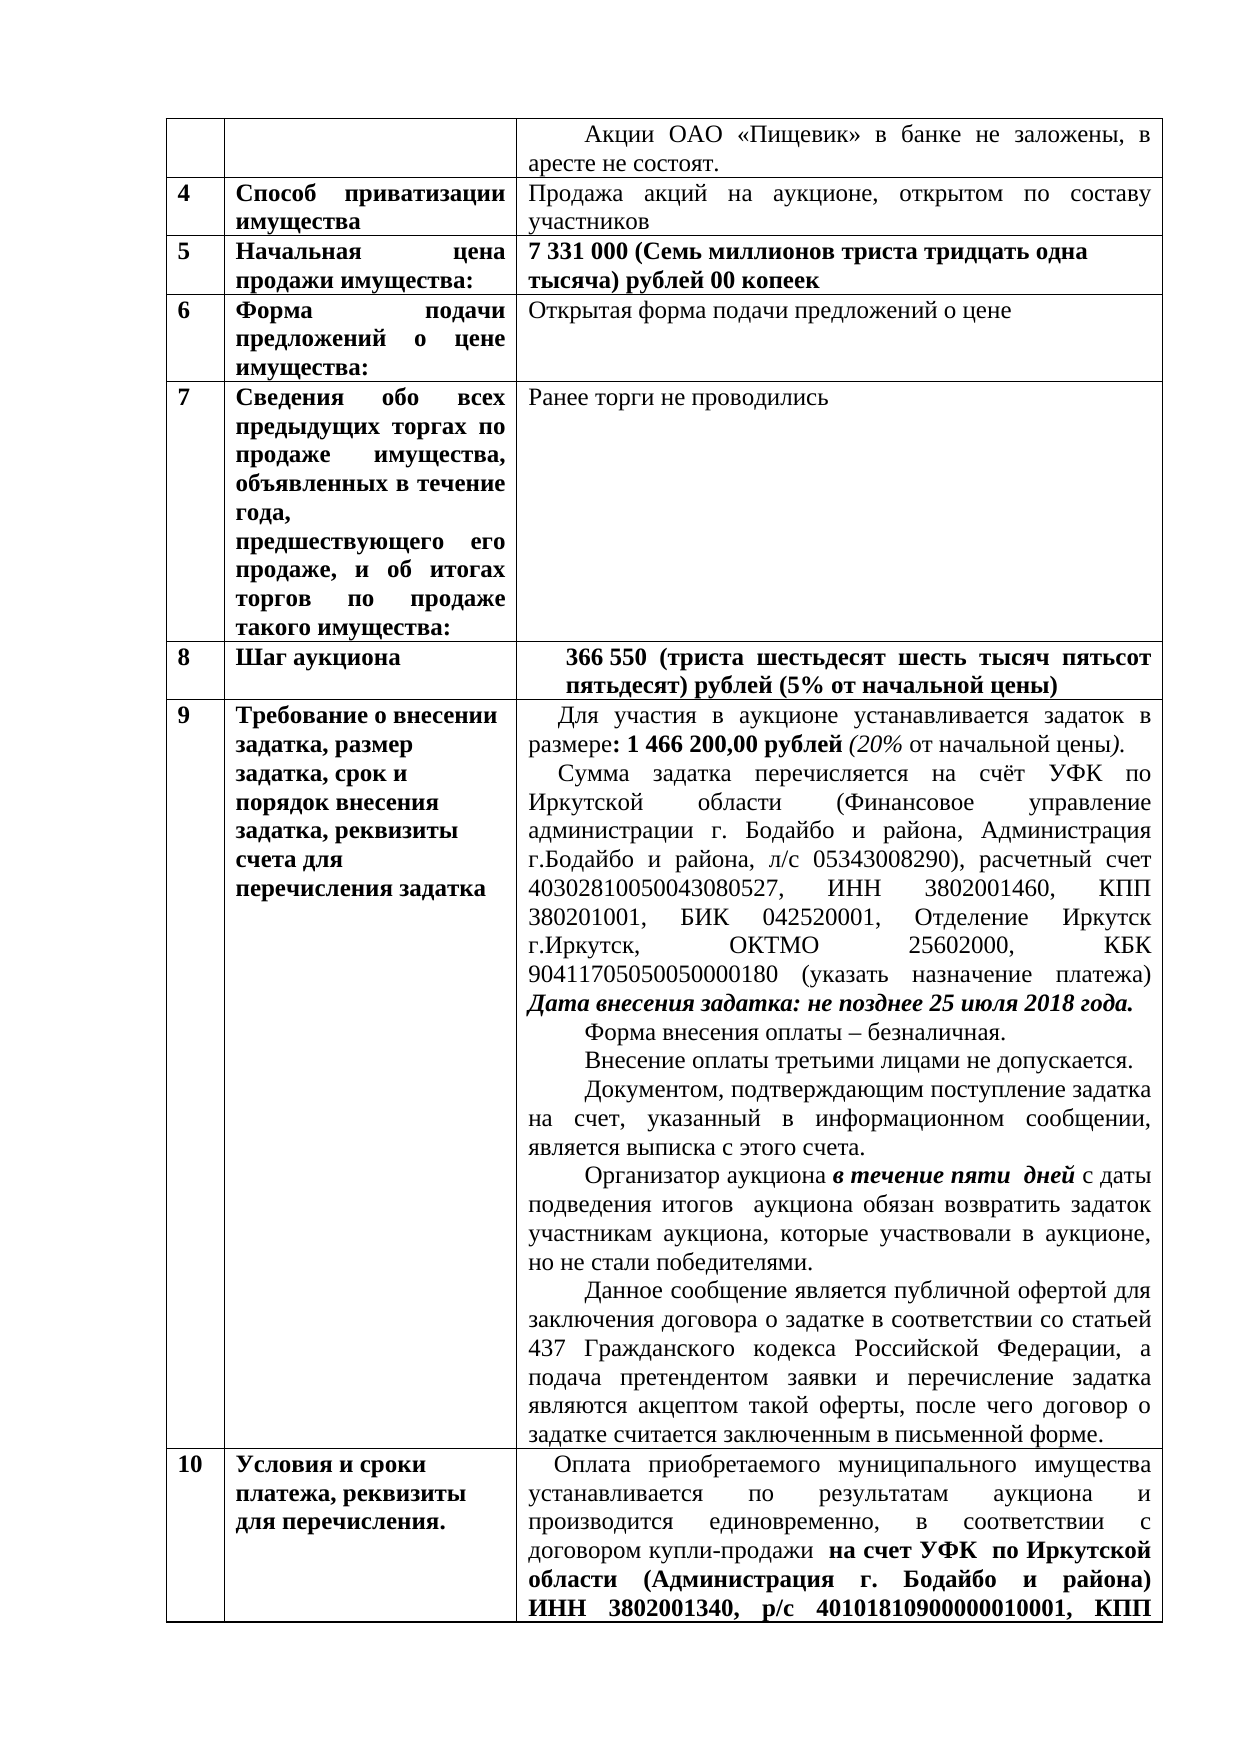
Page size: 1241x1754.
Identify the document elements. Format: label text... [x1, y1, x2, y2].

table_cell Продажа акций на аукционе, открытом по составу участников [517, 178, 1162, 235]
table_cell 3 [167, 119, 224, 177]
table_cell Открытая форма подачи предложений о цене [517, 295, 1162, 381]
table_cell Способ приватизации имущества [225, 178, 516, 235]
table_cell 10 [167, 1449, 224, 1621]
table_cell 7 [167, 382, 224, 641]
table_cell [517, 1449, 1162, 1621]
table_cell Форма подачи предложений о цене имущества: [225, 295, 516, 381]
table_cell 8 [167, 642, 224, 699]
table_cell 366 550 (триста шестьдесят шесть тысяч пятьсот пятьдесят) рублей (5% от начальной цены) [517, 642, 1162, 699]
table_cell Требование о внесении задатка, размер задатка, срок и порядок внесения задатка, реквизиты счета для перечисления задатка [225, 700, 516, 1448]
table_cell Шаг аукциона [225, 642, 516, 699]
table_cell 4 [167, 178, 224, 235]
table_cell Ранее торги не проводились [517, 382, 1162, 641]
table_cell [225, 119, 516, 177]
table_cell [225, 1449, 516, 1621]
table_cell 5 [167, 236, 224, 294]
table_cell Для участия в аукционе устанавливается задаток в размере: 1 466 200,00 рублей (20% от начальной цены). Сумма задатка перечисляется на счёт УФК по Иркутской области (Финансовое управление администрации г. Бодайбо и района, Администрация г.Бодайбо и района, л/с 05343008290), расчетный счет 40302810050043080527, ИНН 3802001460, КПП 380201001, БИК 042520001, Отделение Иркутск г.Иркутск, ОКТМО 25602000, КБК 90411705050050000180 (указать назначение платежа) Дата внесения задатка: не позднее 25 июля 2018 года. Форма внесения оплаты – безналичная. Внесение оплаты третьими лицами не допускается. Документом, подтверждающим поступление задатка на счет, указанный в информационном сообщении, является выписка с этого счета. Организатор аукциона в течение пяти дней с даты подведения итогов аукциона обязан возвратить задаток участникам аукциона, которые участвовали в аукционе, но не стали победителями. Данное сообщение является публичной офертой для заключения договора о задатке в соответствии со статьей 437 Гражданского кодекса Российской Федерации, а подача претендентом заявки и перечисление задатка являются акцептом такой оферты, после чего договор о задатке считается заключенным в письменной форме. [517, 700, 1162, 1448]
table_cell 9 [167, 700, 224, 1448]
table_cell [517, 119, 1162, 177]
table_cell 6 [167, 295, 224, 381]
table_cell Сведения обо всех предыдущих торгах по продаже имущества, объявленных в течение года, предшествующего его продаже, и об итогах торгов по продаже такого имущества: [225, 382, 516, 641]
table_cell 7 331 000 (Семь миллионов триста тридцать одна тысяча) рублей 00 копеек [517, 236, 1162, 294]
table_cell Начальная цена продажи имущества: [225, 236, 516, 294]
